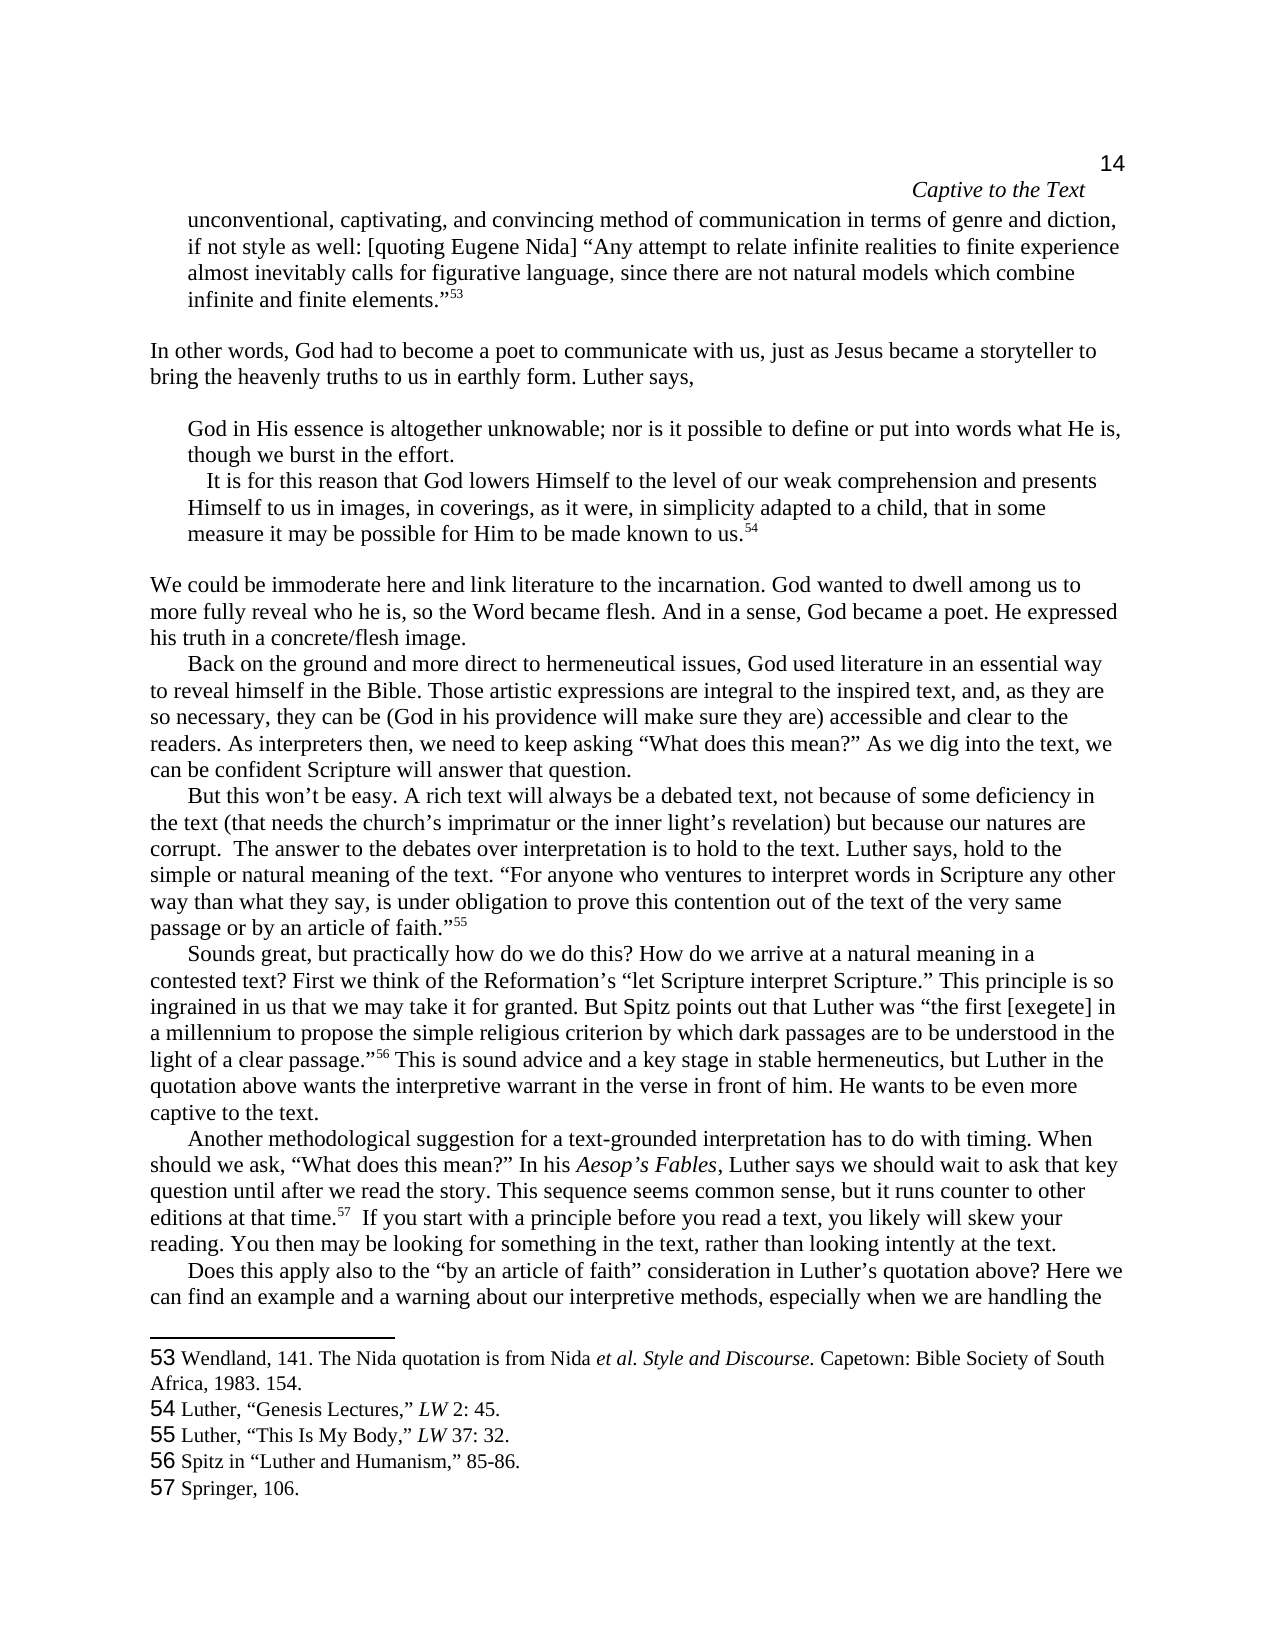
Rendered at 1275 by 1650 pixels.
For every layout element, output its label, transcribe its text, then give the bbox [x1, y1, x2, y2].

text Back on the ground and more direct to hermeneutical issues, God used literature in an essential way to reveal himself in the Bible. Those artistic expressions are integral to the inspired text, and, as they are so necessary, they can be (God in his providence will make sure they are) accessible and clear to the readers. As interpreters then, we need to keep asking “What does this mean?” As we dig into the text, we can be confident Scripture will answer that question. [150, 651, 1125, 782]
text Sounds great, but practically how do we do this? How do we arrive at a natural meaning in a contested text? First we think of the Reformation’s “let Scripture interpret Scripture.” This principle is so ingrained in us that we may take it for granted. But Spitz points out that Luther was “the first [exegete] in a millennium to propose the simple religious criterion by which dark passages are to be understood in the light of a clear passage.” This is sound advice and a key stage in stable hermeneutics, but Luther in the quotation above wants the interpretive warrant in the verse in front of him. He wants to be even more captive to the text. [150, 940, 1125, 1125]
text In other words, God had to become a poet to communicate with us, just as Jesus became a storyteller to bring the heavenly truths to us in earthly form. Luther says, [150, 337, 1125, 390]
text We could be immoderate here and link literature to the incarnation. God wanted to dwell among us to more fully reveal who he is, so the Word became flesh. And in a sense, God became a poet. He expressed his truth in a concrete/flesh image. [150, 571, 1125, 651]
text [150, 1257, 1125, 1309]
text Another methodological suggestion for a text-grounded interpretation has to do with timing. When should we ask, “What does this mean?” In his Aesop’s Fables, Luther says we should wait to ask that key question until after we read the story. This sequence seems common sense, but it runs counter to other editions at that time. If you start with a principle before you read a text, you likely will skew your reading. You then may be looking for something in the text, rather than looking intently at the text. [150, 1125, 1125, 1257]
text God in His essence is altogether unknowable; nor is it possible to define or put into words what He is, though we burst in the effort. [187, 415, 1125, 467]
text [187, 207, 1125, 312]
text It is for this reason that God lowers Himself to the level of our weak comprehension and presents Himself to us in images, in coverings, as it were, in simplicity adapted to a child, that in some measure it may be possible for Him to be made known to us. [187, 467, 1125, 546]
text But this won’t be easy. A rich text will always be a debated text, not because of some deficiency in the text (that needs the church’s imprimatur or the inner light’s revelation) but because our natures are corrupt. The answer to the debates over interpretation is to hold to the text. Luther says, hold to the simple or natural meaning of the text. “For anyone who ventures to interpret words in Scripture any other way than what they say, is under obligation to prove this contention out of the text of the very same passage or by an article of faith.” [150, 782, 1125, 940]
